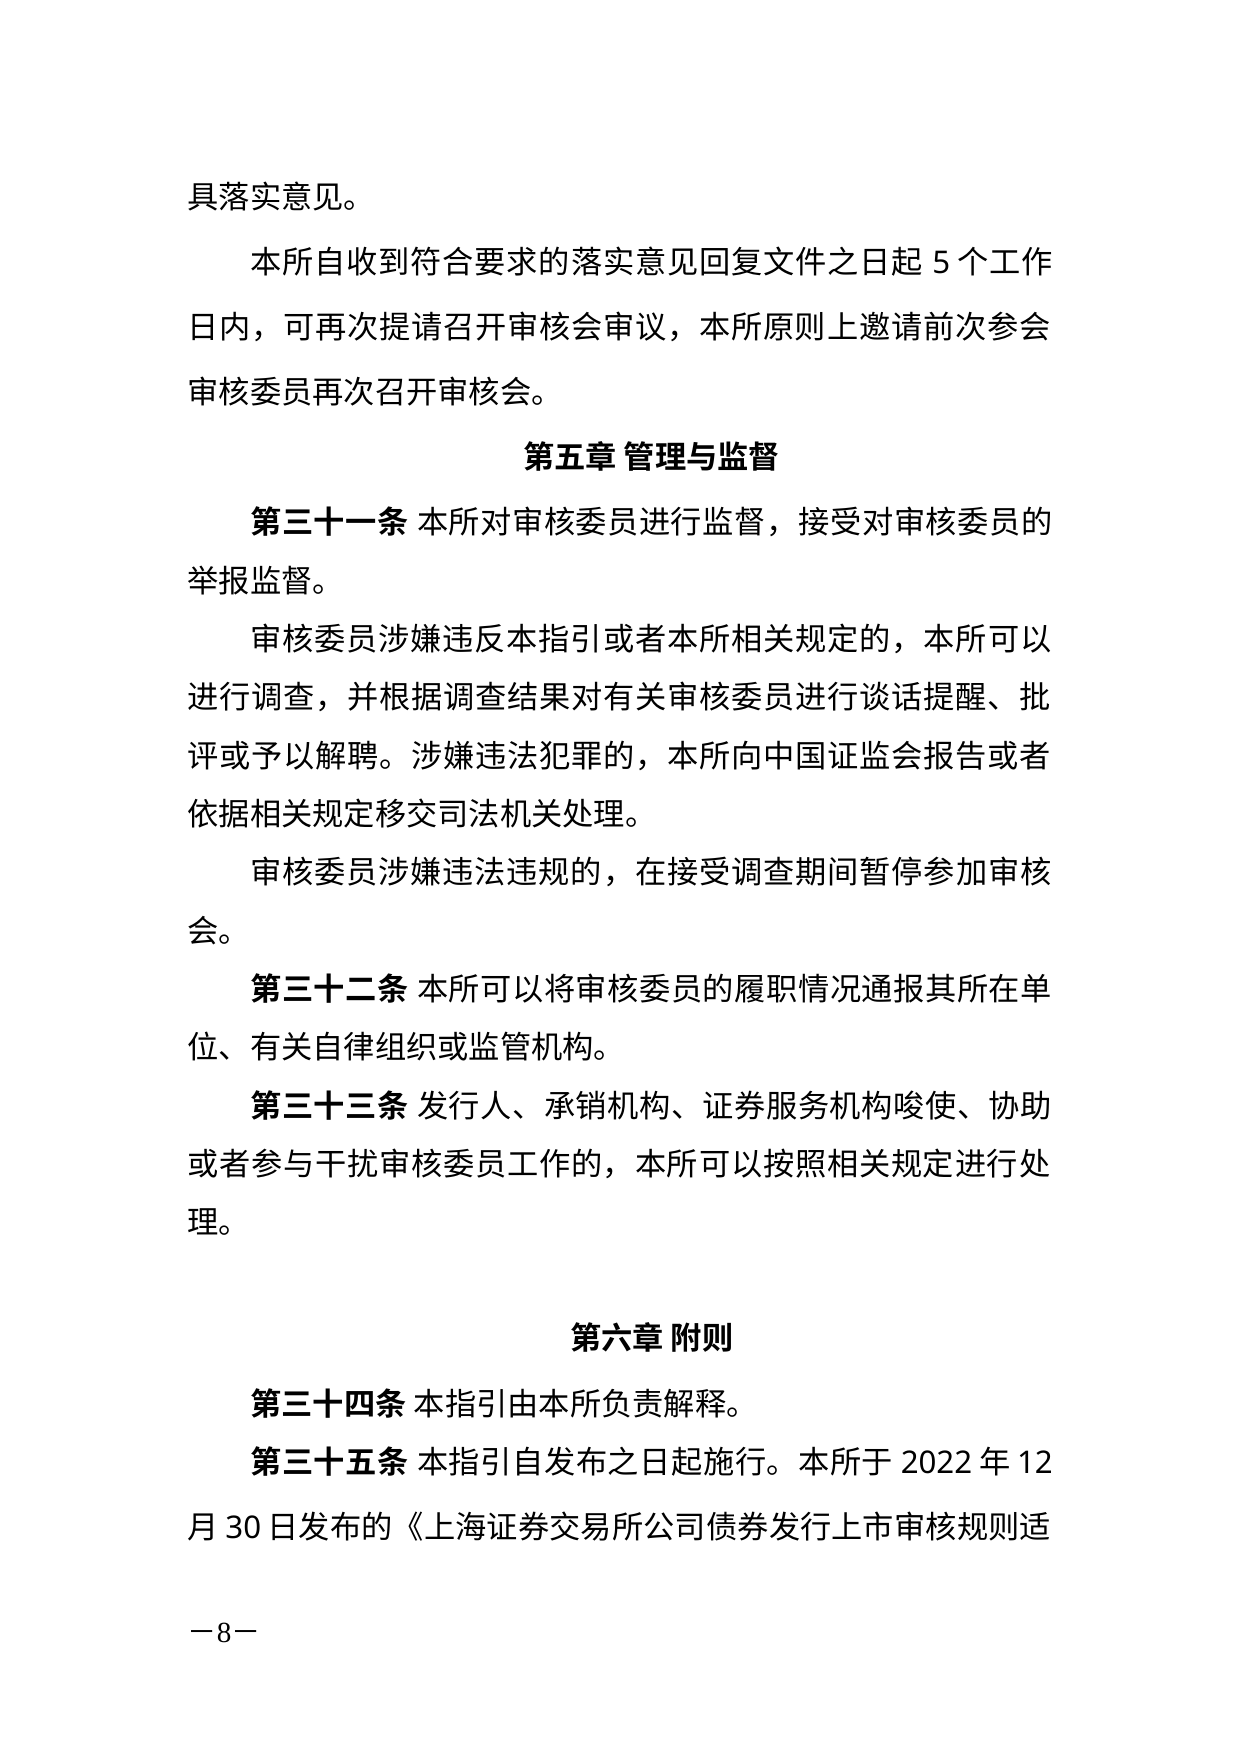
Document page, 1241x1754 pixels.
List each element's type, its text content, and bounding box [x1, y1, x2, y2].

text 第五章 管理与监督 [187, 422, 1053, 487]
text 第六章 附则 [187, 1304, 1053, 1369]
text 第三十一条 本所对审核委员进行监督，接受对审核委员的举报监督。 [187, 487, 1053, 604]
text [187, 1427, 1053, 1557]
text 审核委员涉嫌违反本指引或者本所相关规定的，本所可以进行调查，并根据调查结果对有关审核委员进行谈话提醒、批评或予以解聘。涉嫌违法犯罪的，本所向中国证监会报告或者依据相关规定移交司法机关处理。 [187, 604, 1053, 837]
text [187, 162, 1053, 227]
text 第三十三条 发行人、承销机构、证券服务机构唆使、协助或者参与干扰审核委员工作的，本所可以按照相关规定进行处理。 [187, 1070, 1053, 1245]
text 审核委员涉嫌违法违规的，在接受调查期间暂停参加审核会。 [187, 837, 1053, 954]
text 第三十二条 本所可以将审核委员的履职情况通报其所在单位、有关自律组织或监管机构。 [187, 954, 1053, 1070]
text 本所自收到符合要求的落实意见回复文件之日起5个工作日内，可再次提请召开审核会审议，本所原则上邀请前次参会审核委员再次召开审核会。 [187, 227, 1053, 422]
text 第三十四条 本指引由本所负责解释。 [187, 1369, 1053, 1427]
